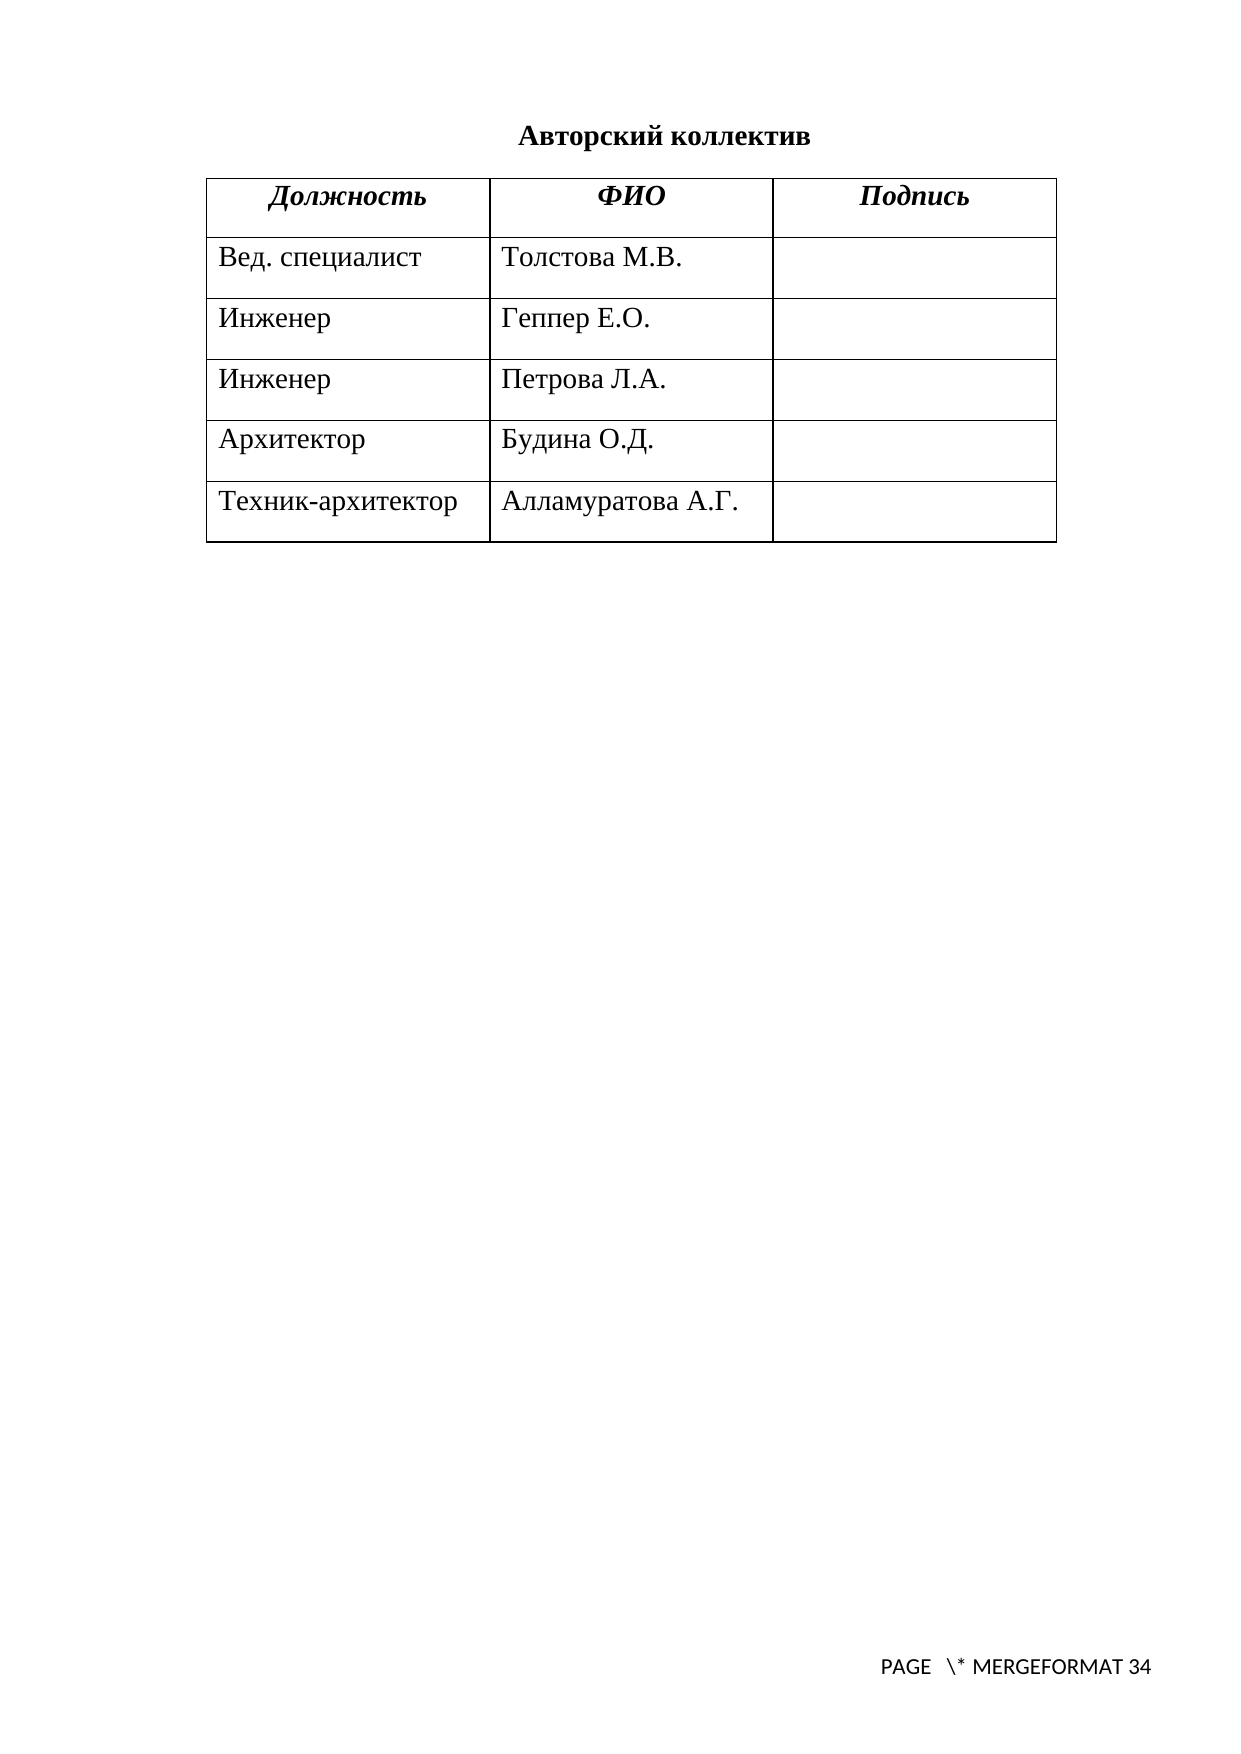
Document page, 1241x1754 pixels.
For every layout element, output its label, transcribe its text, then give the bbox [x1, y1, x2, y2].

table_cell Алламуратова А.Г. [491, 482, 772, 541]
table_cell [774, 360, 1056, 419]
table_cell [774, 421, 1056, 481]
table_cell Толстова М.В. [491, 238, 772, 298]
table_header ФИО [491, 179, 772, 237]
table_cell Петрова Л.А. [491, 360, 772, 419]
table_header Должность [207, 179, 489, 237]
table_cell Будина О.Д. [491, 421, 772, 481]
text Авторский коллектив [177, 118, 1152, 152]
table_header Подпись [774, 179, 1056, 237]
table_cell Вед. специалист [207, 238, 489, 298]
table_cell Техник-архитектор [207, 482, 489, 541]
table_cell Архитектор [207, 421, 489, 481]
table_cell [774, 238, 1056, 298]
table_cell Геппер Е.О. [491, 299, 772, 359]
table_cell Инженер [207, 299, 489, 359]
table_cell [774, 482, 1056, 541]
table_cell Инженер [207, 360, 489, 419]
table_cell [774, 299, 1056, 359]
